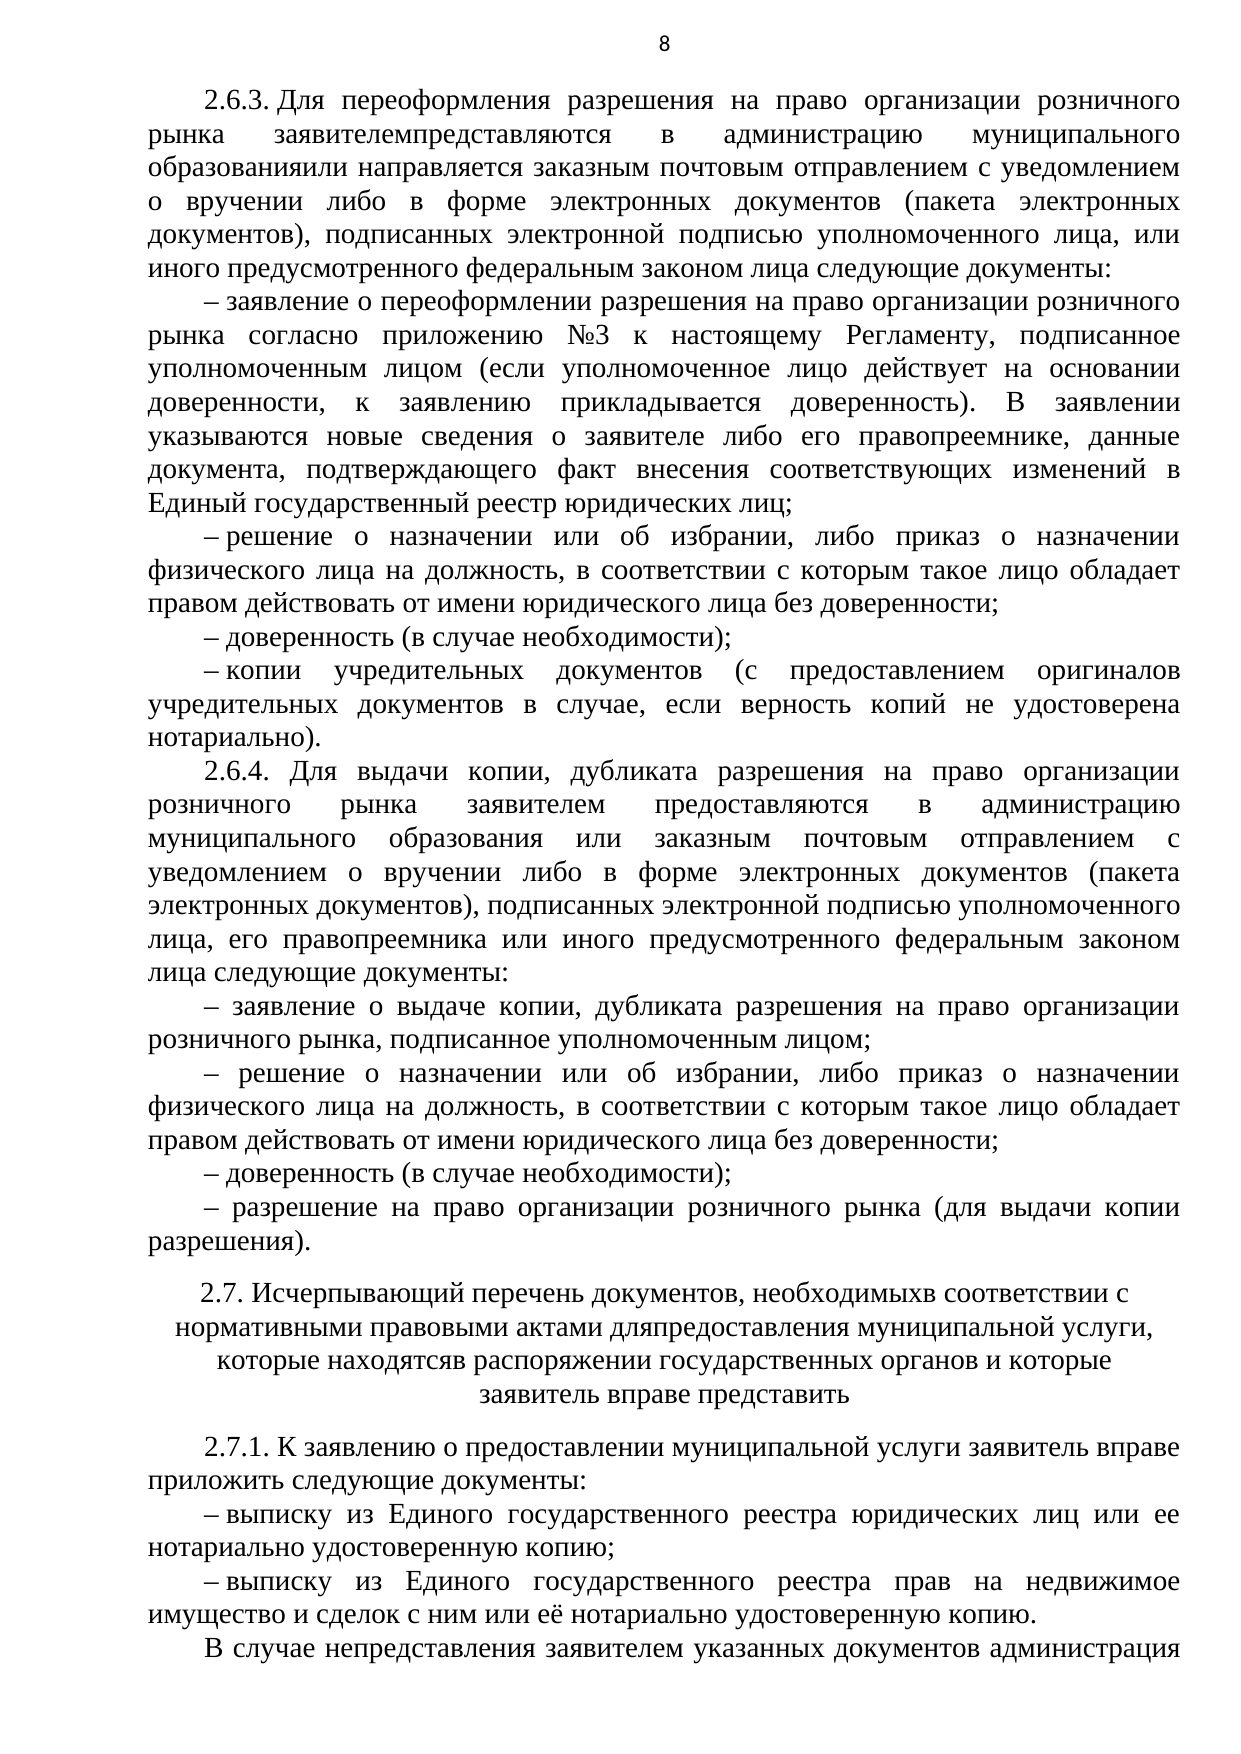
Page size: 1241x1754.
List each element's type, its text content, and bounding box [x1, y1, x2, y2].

text – доверенность (в случае необходимости); [148, 619, 1181, 652]
text 2.6.4. Для выдачи копии, дубликата разрешения на право организации розничного рынка заявителем предоставляются в администрацию муниципального образования или заказным почтовым отправлением с уведомлением о вручении либо в форме электронных документов (пакета электронных документов), подписанных электронной подписью уполномоченного лица, его правопреемника или иного предусмотренного федеральным законом лица следующие документы: [148, 753, 1181, 988]
text – заявление о переоформлении разрешения на право организации розничного рынка согласно приложению №3 к настоящему Регламенту, подписанное уполномоченным лицом (если уполномоченное лицо действует на основании доверенности, к заявлению прикладывается доверенность). В заявлении указываются новые сведения о заявителе либо его правопреемнике, данные документа, подтверждающего факт внесения соответствующих изменений в Единый государственный реестр юридических лиц; [148, 283, 1181, 518]
text 2.7. Исчерпывающий перечень документов, необходимыхв соответствии с нормативными правовыми актами дляпредоставления муниципальной услуги, которые находятсяв распоряжении государственных органов и которые [148, 1275, 1181, 1376]
text – выписку из Единого государственного реестра прав на недвижимое имущество и сделок с ним или её нотариально удостоверенную копию. [148, 1563, 1181, 1630]
text – заявление о выдаче копии, дубликата разрешения на право организации розничного рынка, подписанное уполномоченным лицом; [148, 988, 1181, 1055]
text – выписку из Единого государственного реестра юридических лиц или ее нотариально удостоверенную копию; [148, 1496, 1181, 1563]
text – копии учредительных документов (с предоставлением оригиналов учредительных документов в случае, если верность копий не удостоверена нотариально). [148, 652, 1181, 753]
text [148, 1630, 1181, 1663]
text – доверенность (в случае необходимости); [148, 1156, 1181, 1189]
text – разрешение на право организации розничного рынка (для выдачи копии разрешения). [148, 1189, 1181, 1256]
text 2.6.3. Для переоформления разрешения на право организации розничного рынка заявителемпредставляются в администрацию муниципального образованияили направляется заказным почтовым отправлением с уведомлением о вручении либо в форме электронных документов (пакета электронных документов), подписанных электронной подписью уполномоченного лица, или иного предусмотренного федеральным законом лица следующие документы: [148, 82, 1181, 283]
text заявитель вправе представить [148, 1376, 1181, 1409]
text 2.7.1. К заявлению о предоставлении муниципальной услуги заявитель вправе приложить следующие документы: [148, 1429, 1181, 1496]
